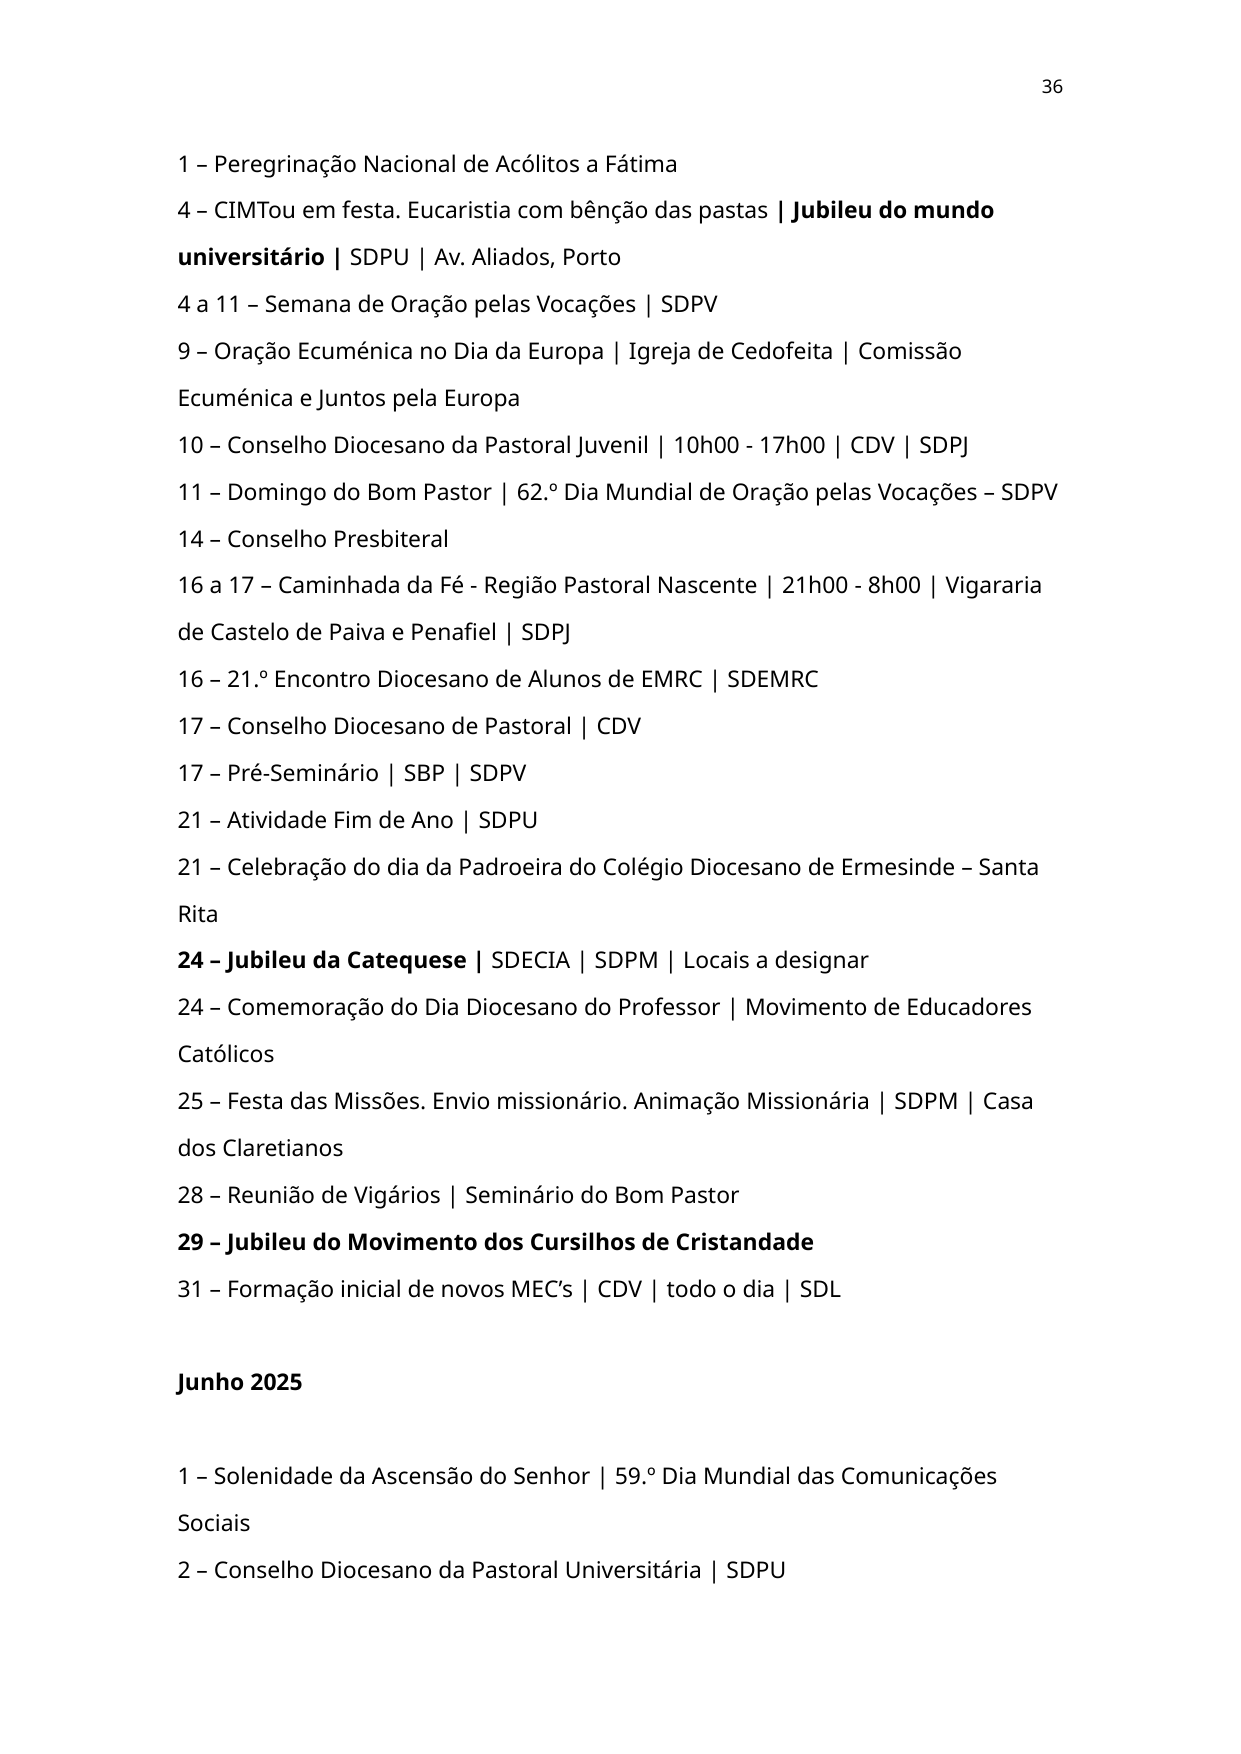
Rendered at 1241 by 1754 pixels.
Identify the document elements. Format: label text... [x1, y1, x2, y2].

text 21 – Atividade Fim de Ano | SDPU [177, 804, 1063, 835]
text Junho 2025 [177, 1366, 1063, 1398]
text 17 – Conselho Diocesano de Pastoral | CDV [177, 710, 1063, 741]
text 31 – Formação inicial de novos MEC’s | CDV | todo o dia | SDL [177, 1273, 1063, 1304]
text 10 – Conselho Diocesano da Pastoral Juvenil | 10h00 - 17h00 | CDV | SDPJ [177, 429, 1063, 460]
text 25 – Festa das Missões. Envio missionário. Animação Missionária | SDPM | Casa dos Claretianos [177, 1085, 1063, 1163]
text 21 – Celebração do dia da Padroeira do Colégio Diocesano de Ermesinde – Santa Rita [177, 851, 1063, 929]
text 4 – CIMTou em festa. Eucaristia com bênção das pastas | Jubileu do mundo universitário | SDPU | Av. Aliados, Porto [177, 194, 1063, 273]
text 9 – Oração Ecuménica no Dia da Europa | Igreja de Cedofeita | Comissão Ecuménica e Juntos pela Europa [177, 335, 1063, 413]
text 16 – 21.º Encontro Diocesano de Alunos de EMRC | SDEMRC [177, 663, 1063, 694]
text 17 – Pré-Seminário | SBP | SDPV [177, 757, 1063, 788]
text 2 – Conselho Diocesano da Pastoral Universitária | SDPU [177, 1554, 1063, 1585]
text 28 – Reunião de Vigários | Seminário do Bom Pastor [177, 1179, 1063, 1210]
text 1 – Solenidade da Ascensão do Senhor | 59.º Dia Mundial das Comunicações Sociais [177, 1460, 1063, 1538]
text 11 – Domingo do Bom Pastor | 62.º Dia Mundial de Oração pelas Vocações – SDPV [177, 476, 1063, 507]
text 1 – Peregrinação Nacional de Acólitos a Fátima [177, 148, 1063, 179]
text 4 a 11 – Semana de Oração pelas Vocações | SDPV [177, 288, 1063, 319]
text 14 – Conselho Presbiteral [177, 523, 1063, 554]
text 16 a 17 – Caminhada da Fé - Região Pastoral Nascente | 21h00 - 8h00 | Vigararia de Castelo de Paiva e Penafiel | SDPJ [177, 569, 1063, 648]
text 29 – Jubileu do Movimento dos Cursilhos de Cristandade [177, 1226, 1063, 1257]
text 24 – Comemoração do Dia Diocesano do Professor | Movimento de Educadores Católicos [177, 991, 1063, 1069]
text 24 – Jubileu da Catequese | SDECIA | SDPM | Locais a designar [177, 944, 1063, 976]
